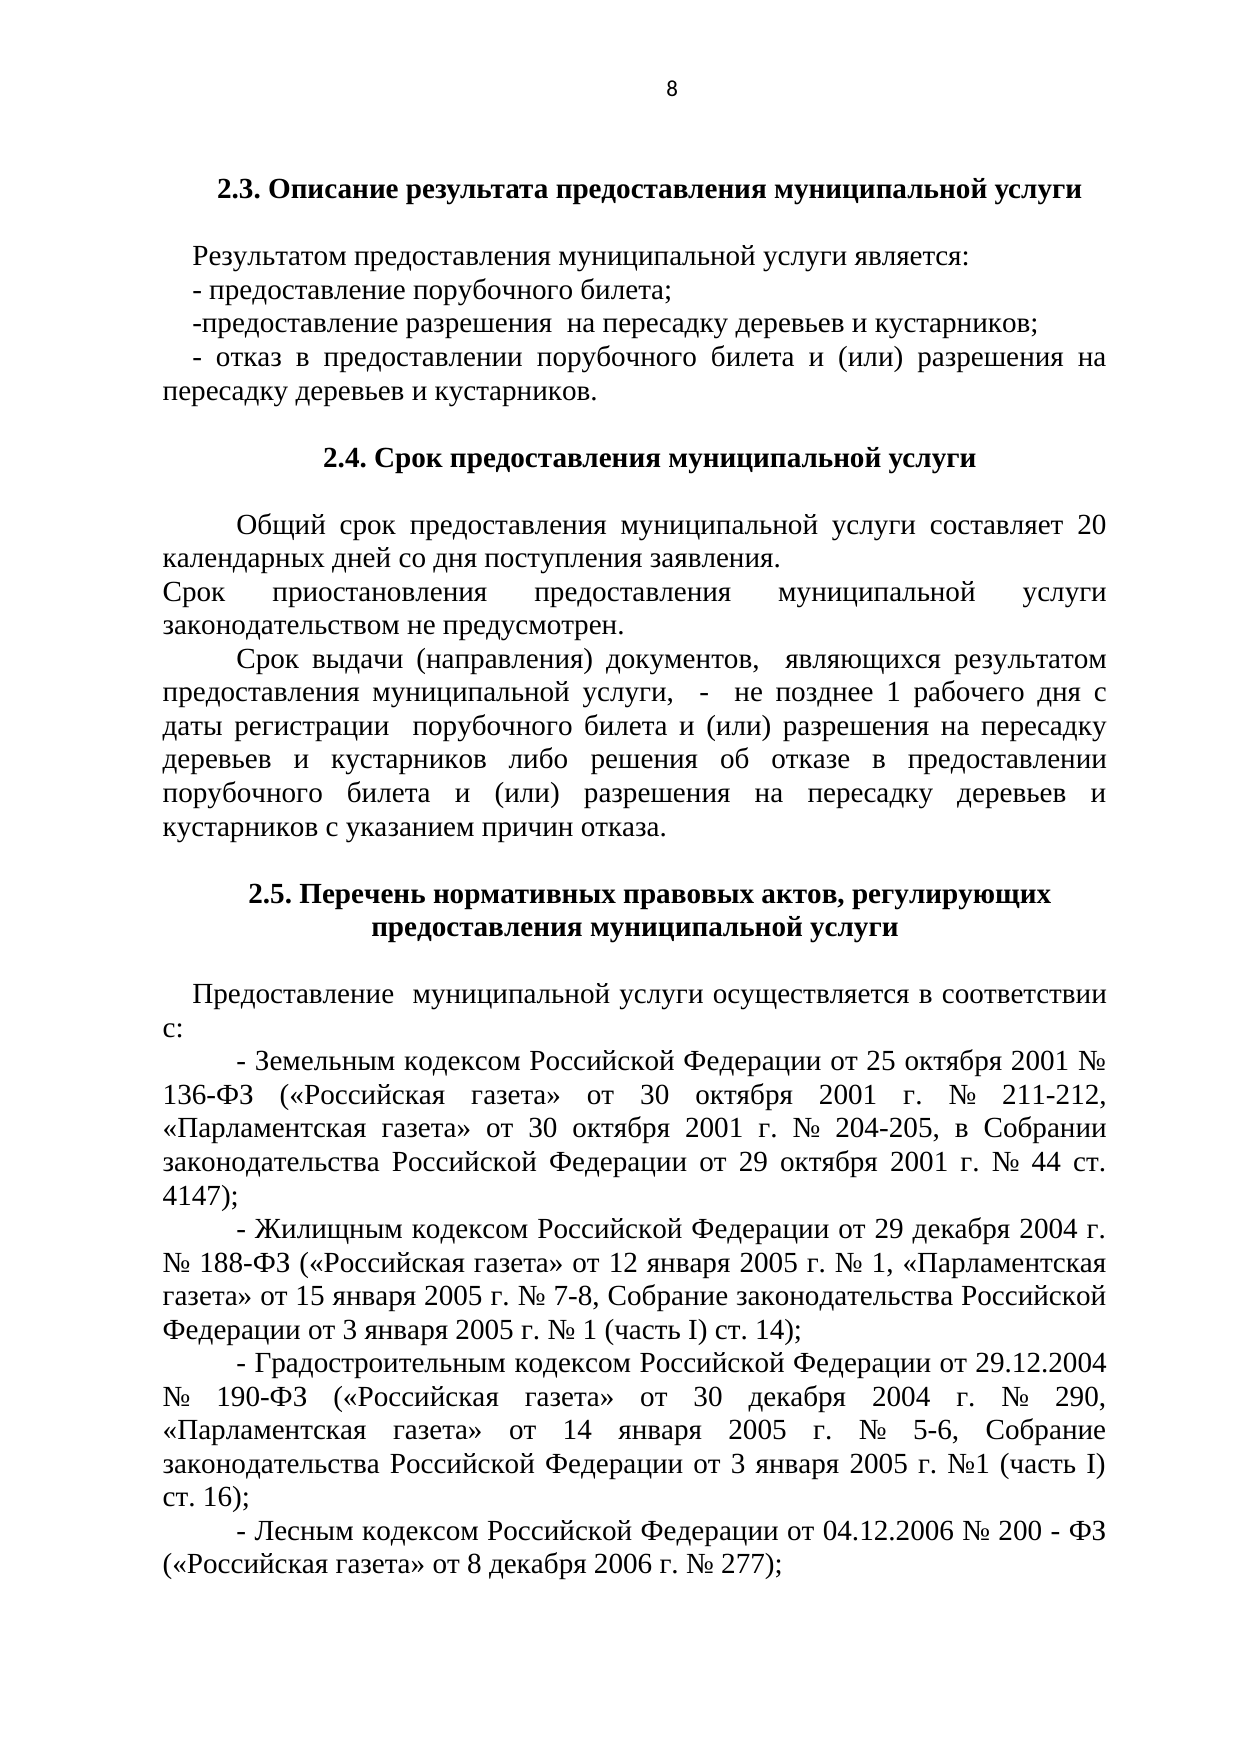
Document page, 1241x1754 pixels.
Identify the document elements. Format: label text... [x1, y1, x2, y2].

text - Земельным кодексом Российской Федерации от 25 октября 2001 № 136-ФЗ («Российская газета» от 30 октября . № 211-212, «Парламентская газета» от 30 октября . № 204-205, в Собрании законодательства Российской Федерации от 29 октября . № 44 ст. 4147); [162, 1043, 1107, 1211]
text - предоставление порубочного билета; [162, 272, 1107, 306]
text 2.3. Описание результата предоставления муниципальной услуги [162, 171, 1107, 205]
text - Лесным кодексом Российской Федерации от 04.12.2006 № 200 - ФЗ («Российская газета» от 8 декабря . № 277); [162, 1513, 1107, 1580]
text 2.5. Перечень нормативных правовых актов, регулирующих предоставления муниципальной услуги [162, 876, 1107, 943]
text 2.4. Срок предоставления муниципальной услуги [162, 440, 1107, 473]
text Результатом предоставления муниципальной услуги является: [162, 238, 1107, 272]
text Общий срок предоставления муниципальной услуги составляет 20 календарных дней со дня поступления заявления. [162, 507, 1107, 574]
text - Жилищным кодексом Российской Федерации от 29 декабря . № 188-ФЗ («Российская газета» от 12 января . № 1, «Парламентская газета» от 15 января . № 7-8, Собрание законодательства Российской Федерации от 3 января . № 1 (часть I) ст. 14); [162, 1211, 1107, 1345]
text Предоставление муниципальной услуги осуществляется в соответствии с: [162, 976, 1107, 1043]
text Срок выдачи (направления) документов, являющихся результатом предоставления муниципальной услуги, - не позднее 1 рабочего дня с даты регистрации порубочного билета и (или) разрешения на пересадку деревьев и кустарников либо решения об отказе в предоставлении порубочного билета и (или) разрешения на пересадку деревьев и кустарников с указанием причин отказа. [162, 641, 1107, 842]
text -предоставление разрешения на пересадку деревьев и кустарников; [162, 306, 1107, 339]
text - отказ в предоставлении порубочного билета и (или) разрешения на пересадку деревьев и кустарников. [162, 339, 1107, 406]
text - Градостроительным кодексом Российской Федерации от 29.12.2004 № 190-ФЗ («Российская газета» от 30 декабря . № 290, «Парламентская газета» от 14 января . № 5-6, Собрание законодательства Российской Федерации от 3 января . №1 (часть I) ст. 16); [162, 1345, 1107, 1513]
text Срок приостановления предоставления муниципальной услуги законодательством не предусмотрен. [162, 574, 1107, 641]
